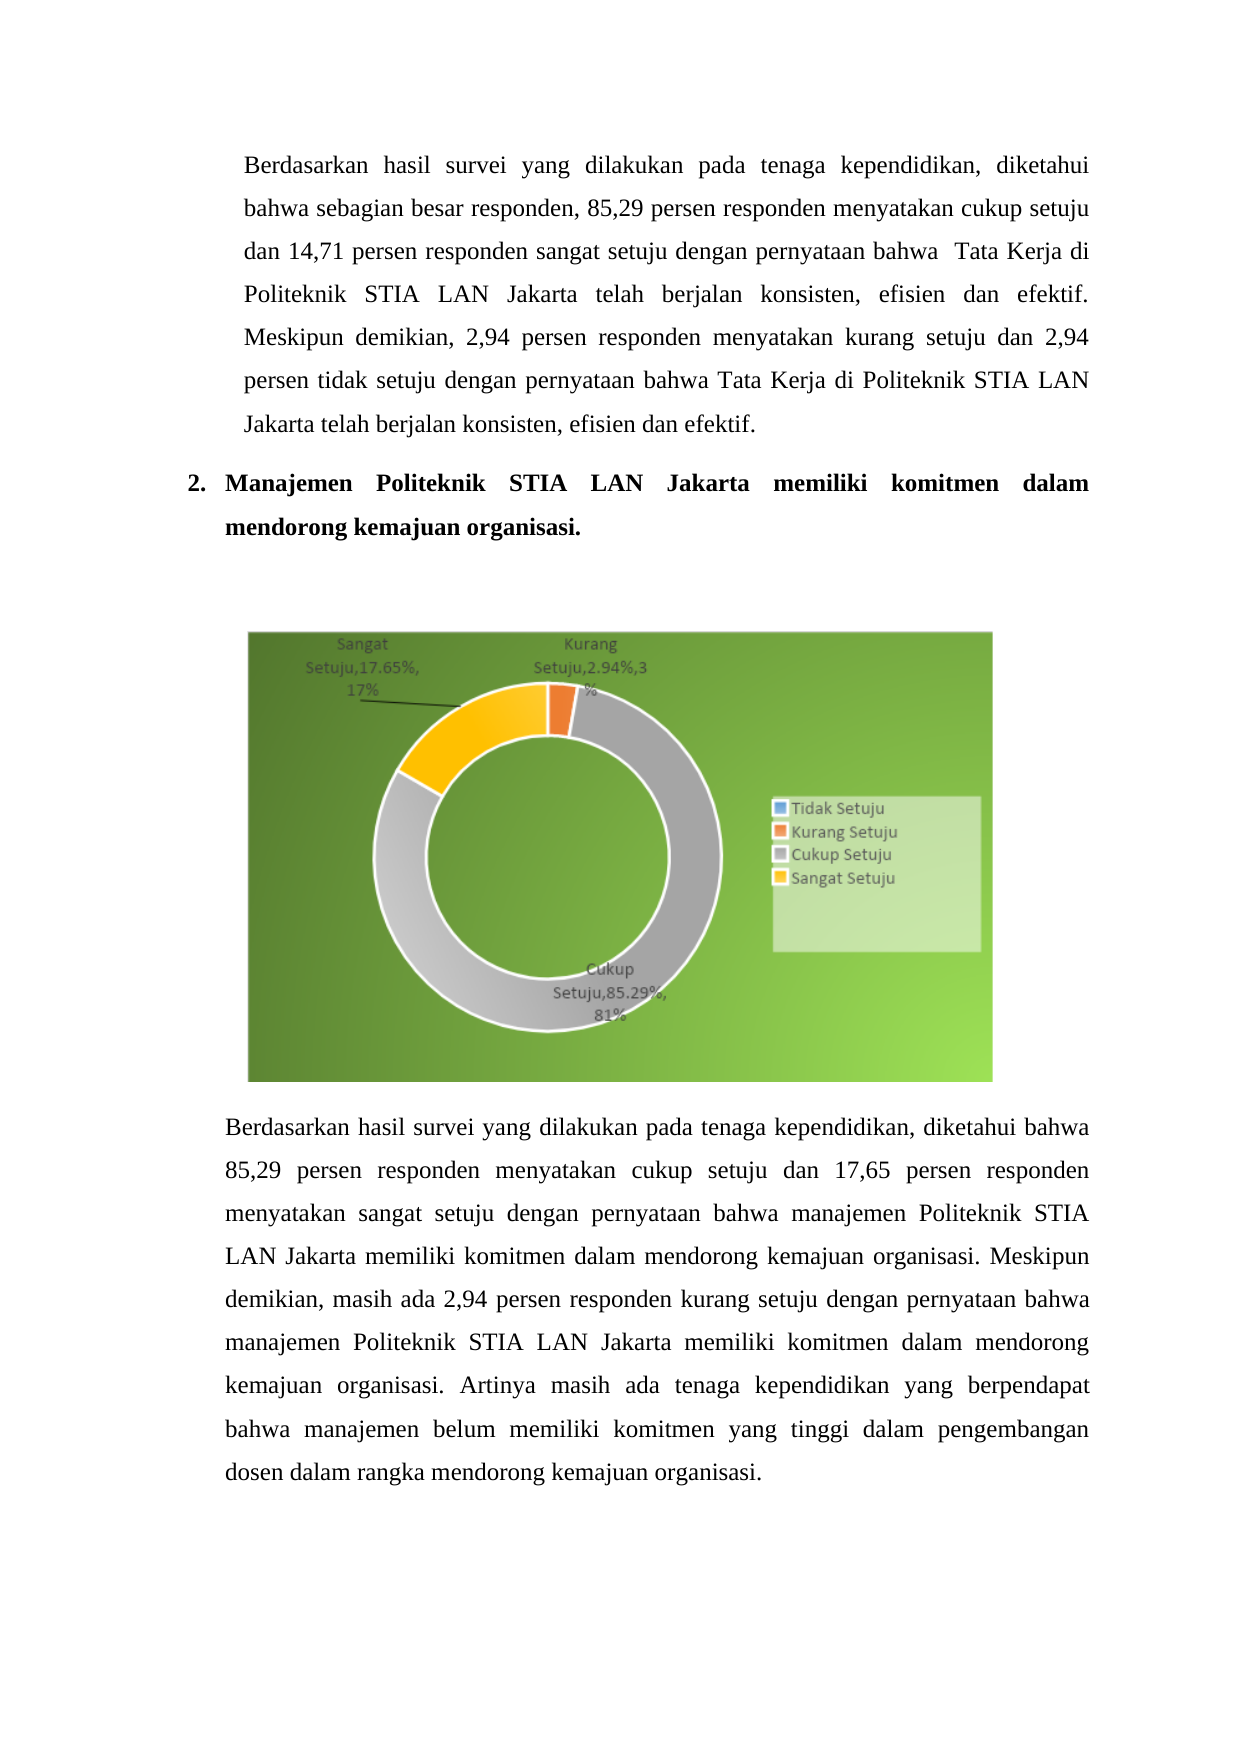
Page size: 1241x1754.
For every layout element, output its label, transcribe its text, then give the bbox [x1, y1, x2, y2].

list Manajemen Politeknik STIA LAN Jakarta memiliki komitmen dalam mendorong kemajuan organisasi. [187, 468, 1090, 540]
picture [247, 631, 993, 1082]
text Berdasarkan hasil survei yang dilakukan pada tenaga kependidikan, diketahui bahwa 85,29 persen responden menyatakan cukup setuju dan 17,65 persen responden menyatakan sangat setuju dengan pernyataan bahwa manajemen Politeknik STIA LAN Jakarta memiliki komitmen dalam mendorong kemajuan organisasi. Meskipun demikian, masih ada 2,94 persen responden kurang setuju dengan pernyataan bahwa manajemen Politeknik STIA LAN Jakarta memiliki komitmen dalam mendorong kemajuan organisasi. Artinya masih ada tenaga kependidikan yang berpendapat bahwa manajemen belum memiliki komitmen yang tinggi dalam pengembangan dosen dalam rangka mendorong kemajuan organisasi. [225, 1112, 1090, 1486]
text Berdasarkan hasil survei yang dilakukan pada tenaga kependidikan, diketahui bahwa sebagian besar responden, 85,29 persen responden menyatakan cukup setuju dan 14,71 persen responden sangat setuju dengan pernyataan bahwa Tata Kerja di Politeknik STIA LAN Jakarta telah berjalan konsisten, efisien dan efektif. Meskipun demikian, 2,94 persen responden menyatakan kurang setuju dan 2,94 persen tidak setuju dengan pernyataan bahwa Tata Kerja di Politeknik STIA LAN Jakarta telah berjalan konsisten, efisien dan efektif. [244, 150, 1090, 437]
